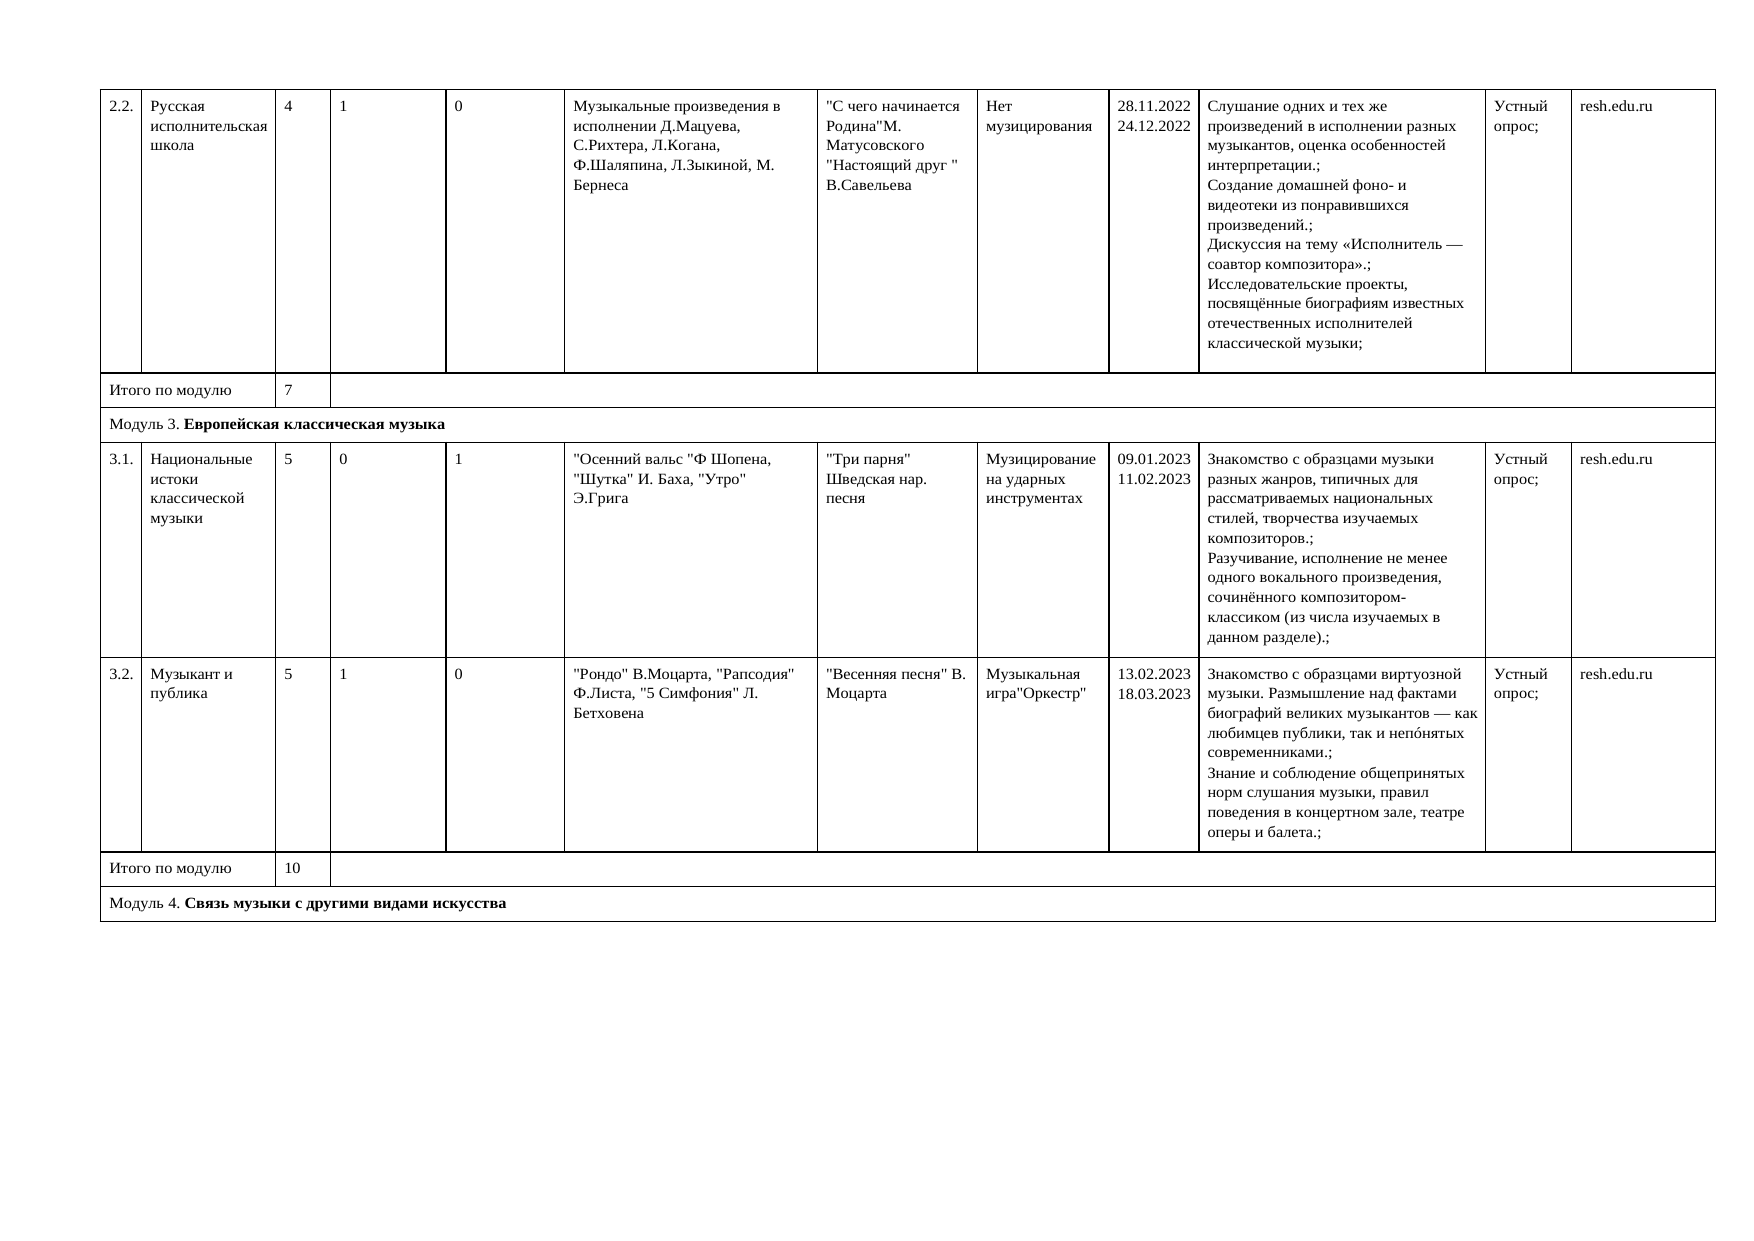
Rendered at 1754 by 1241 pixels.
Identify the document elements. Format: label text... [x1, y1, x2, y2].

table_cell Знакомство с образцами музыки разных жанров, типичных для рассматриваемых национальных стилей, творчества изучаемых композиторов.; Разучивание, исполнение не менее одного вокального произведения, сочинённого композитором- классиком (из числа изучаемых в данном разделе).; [1200, 443, 1485, 656]
table_cell Знакомство с образцами виртуозной музыки. Размышление над фактами биографий великих музыкантов — как любимцев публики, так и непóнятых современниками.; Знание и соблюдение общепринятых норм слушания музыки, правил поведения в концертном зале, театре оперы и балета.; [1200, 658, 1485, 851]
table_cell resh.edu.ru [1572, 658, 1715, 851]
table_cell "Рондо" В.Моцарта, "Рапсодия" Ф.Листа, "5 Симфония" Л. Бетховена [565, 658, 817, 851]
table_cell "Три парня" Шведская нар. песня [818, 443, 977, 656]
table_cell 10 [276, 853, 330, 886]
table_cell Итого по модулю [101, 374, 275, 407]
table_cell 09.01.2023 11.02.2023 [1110, 443, 1198, 656]
table_header 28.11.2022 24.12.2022 [1110, 90, 1198, 372]
table_cell Музыкальная игра"Оркестр" [978, 658, 1108, 851]
table_header Музыкальные произведения в исполнении Д.Мацуева, С.Рихтера, Л.Когана, Ф.Шаляпина, Л.Зыкиной, М. Бернеса [565, 90, 817, 372]
table_header Нет музицирования [978, 90, 1108, 372]
table_header resh.edu.ru [1572, 90, 1715, 372]
table_cell [331, 853, 1715, 886]
table_header Слушание одних и тех же произведений в исполнении разных музыкантов, оценка особенностей интерпретации.; Создание домашней фоно- и видеотеки из понравившихся произведений.; Дискуссия на тему «Исполнитель — соавтор композитора».; Исследовательские проекты, посвящённые биографиям известных отечественных исполнителей классической музыки; [1200, 90, 1485, 372]
table_header Устный опрос; [1486, 90, 1571, 372]
table_cell 5 [276, 658, 330, 851]
table_cell Устный опрос; [1486, 658, 1571, 851]
table_cell 3.2. [101, 658, 141, 851]
table_cell Музыкант и публика [142, 658, 275, 851]
table_cell 3.1. [101, 443, 141, 656]
table_header Русская исполнительская школа [142, 90, 275, 372]
table_header 0 [447, 90, 564, 372]
table_cell 13.02.2023 18.03.2023 [1110, 658, 1198, 851]
table_cell "Весенняя песня" В. Моцарта [818, 658, 977, 851]
table_header 4 [276, 90, 330, 372]
table_cell 1 [447, 443, 564, 656]
table_header "С чего начинается Родина"М. Матусовского "Настоящий друг " В.Савельева [818, 90, 977, 372]
table_cell [331, 374, 1715, 407]
table_cell Национальные истоки классической музыки [142, 443, 275, 656]
table_header 1 [331, 90, 445, 372]
table_cell Модуль 4. Связь музыки с другими видами искусства [101, 887, 1715, 921]
table_cell "Осенний вальс "Ф Шопена, "Шутка" И. Баха, "Утро" Э.Грига [565, 443, 817, 656]
table_header 2.2. [101, 90, 141, 372]
table_cell 5 [276, 443, 330, 656]
table_cell 0 [331, 443, 445, 656]
table_cell resh.edu.ru [1572, 443, 1715, 656]
table_cell Модуль 3. Европейская классическая музыка [101, 408, 1715, 442]
table_cell Музицирование на ударных инструментах [978, 443, 1108, 656]
table_cell Итого по модулю [101, 853, 275, 886]
table_cell Устный опрос; [1486, 443, 1571, 656]
table_cell 7 [276, 374, 330, 407]
table_cell 0 [447, 658, 564, 851]
table_cell 1 [331, 658, 445, 851]
